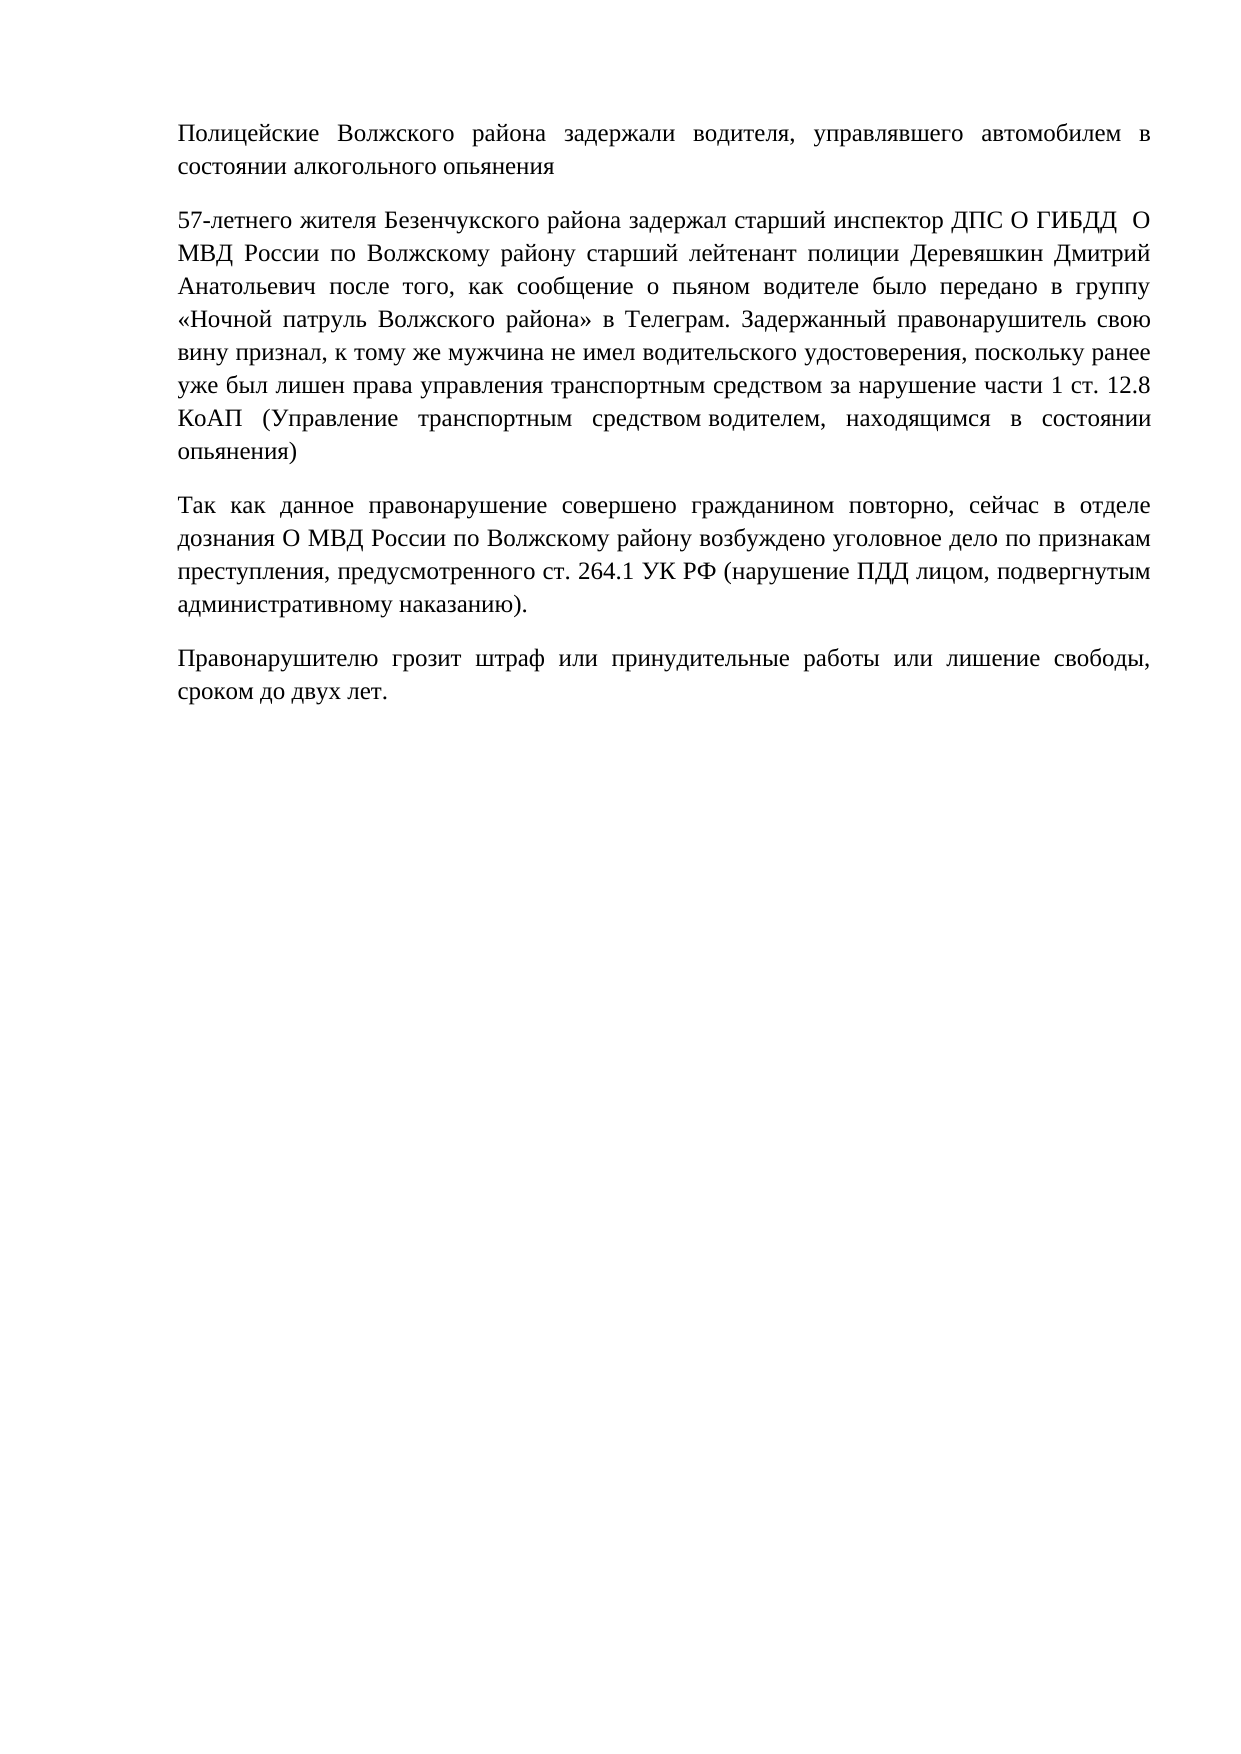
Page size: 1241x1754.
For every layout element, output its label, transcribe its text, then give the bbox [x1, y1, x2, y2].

text Так как данное правонарушение совершено гражданином повторно, сейчас в отделе дознания О МВД России по Волжскому району возбуждено уголовное дело по признакам преступления, предусмотренного ст. 264.1 УК РФ (нарушение ПДД лицом, подвергнутым административному наказанию). [177, 585, 1152, 618]
text Полицейские Волжского района задержали водителя, управлявшего автомобилем в состоянии алкогольного опьянения [177, 118, 1152, 180]
text Правонарушителю грозит штраф или принудительные работы или лишение свободы, сроком до двух лет. [177, 672, 1152, 705]
